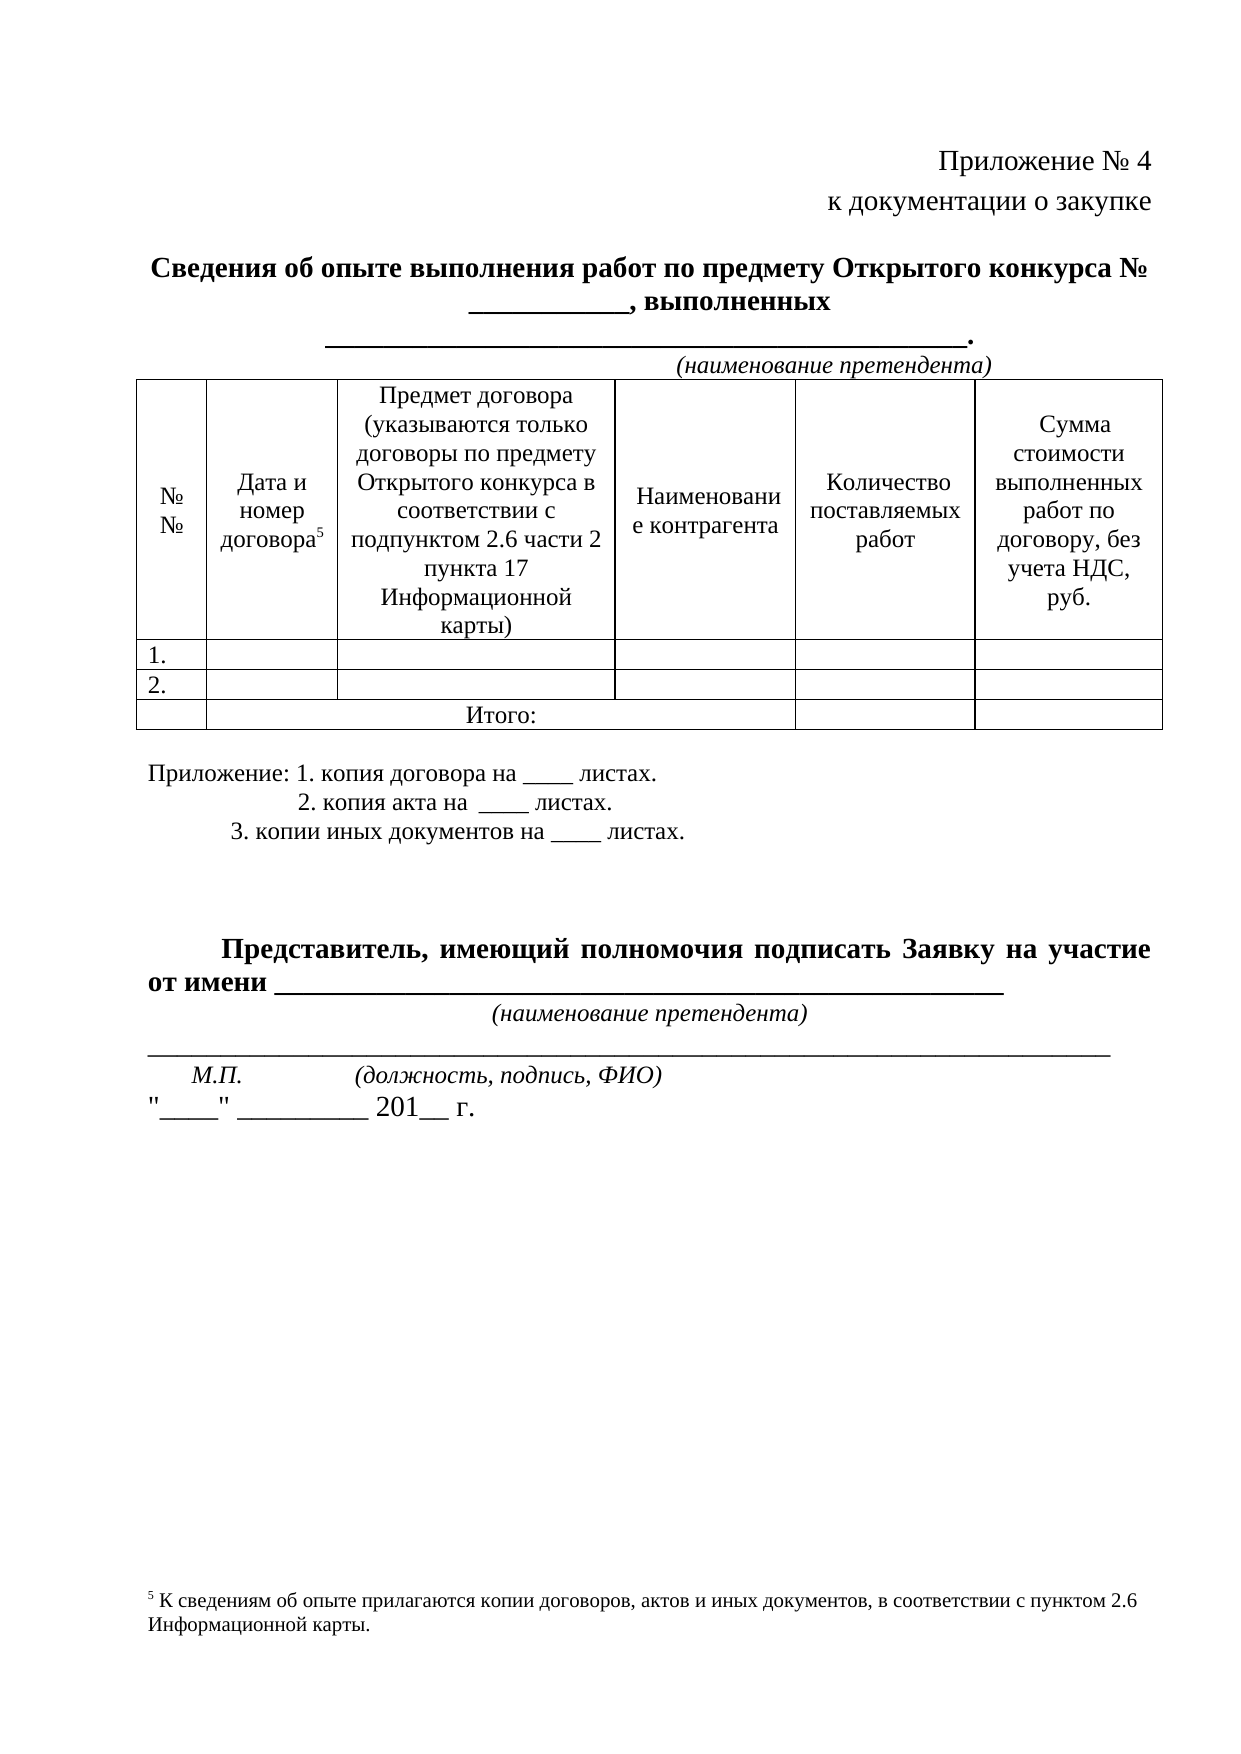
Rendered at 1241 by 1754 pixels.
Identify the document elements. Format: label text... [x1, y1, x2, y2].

text Приложение: 1. копия договора на ____ листах. [148, 758, 1152, 787]
table_header Предмет договора (указываются только договоры по предмету Открытого конкурса в соответствии с подпунктом 2.6 части 2 пункта 17 Информационной карты) [338, 380, 614, 639]
table_cell Итого: [207, 700, 795, 728]
table_cell [137, 700, 206, 728]
table_cell [976, 670, 1162, 699]
text __________________________________________________________________ [148, 1027, 1152, 1060]
table_cell [207, 670, 337, 699]
text (наименование претендента) [148, 351, 1152, 379]
text 3. копии иных документов на ____ листах. [148, 816, 1152, 844]
table_cell [616, 670, 795, 699]
text Сведения об опыте выполнения работ по предмету Открытого конкурса № ___________, выполненных ____________________________________________. [148, 250, 1152, 351]
table_cell [796, 640, 974, 669]
table_header №№ [137, 380, 206, 639]
table_cell 2. [137, 670, 206, 699]
table_cell 1. [137, 640, 206, 669]
text (наименование претендента) [148, 998, 1152, 1027]
text М.П. (должность, подпись, ФИО) [148, 1060, 1152, 1089]
table_cell [338, 640, 614, 669]
table_header Сумма стоимости выполненных работ по договору, без учета НДС, руб. [976, 380, 1162, 639]
table_cell [616, 640, 795, 669]
table_cell [976, 640, 1162, 669]
text Представитель, имеющий полномочия подписать Заявку на участие от имени __________________________________________________ [148, 931, 1152, 998]
text к документации о закупке [148, 183, 1152, 216]
table_header Количество поставляемых работ [796, 380, 974, 639]
table_cell [796, 700, 974, 728]
text 2. копия акта на ____ листах. [148, 787, 1152, 816]
text "____" _________ 201__ г. [148, 1089, 1152, 1122]
table_header Наименование контрагента [616, 380, 795, 639]
table_header Дата и номер договора [207, 380, 337, 639]
table_cell [796, 670, 974, 699]
table_cell [338, 670, 614, 699]
subtitle Приложение № 4 [148, 143, 1152, 177]
table_cell [976, 700, 1162, 728]
table_cell [207, 640, 337, 669]
